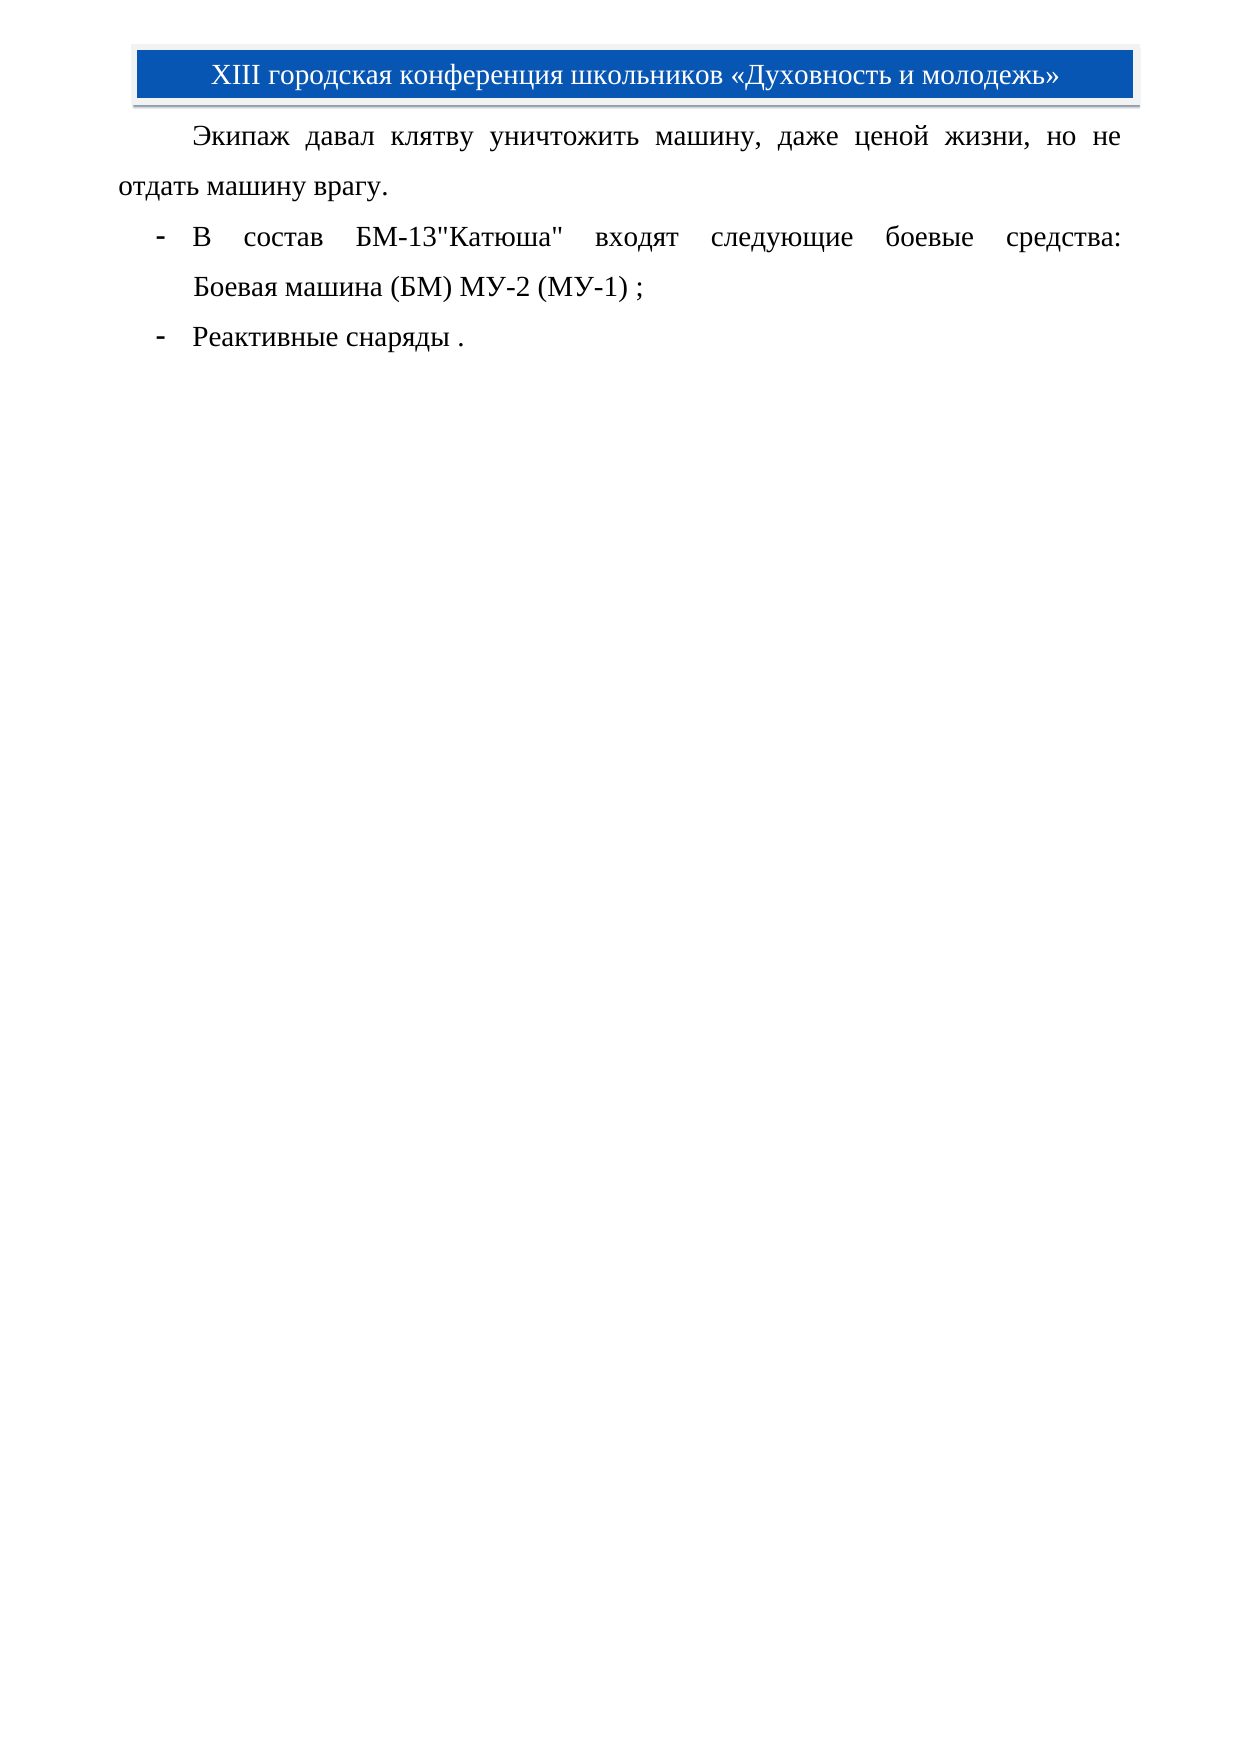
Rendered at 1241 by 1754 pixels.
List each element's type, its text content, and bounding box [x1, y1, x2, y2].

list Реактивные снаряды . [156, 319, 1122, 353]
text Экипаж давал клятву уничтожить машину, даже ценой жизни, но не отдать машину врагу. [118, 118, 1122, 202]
list В состав БМ-13"Катюша" входят следующие боевые средства: Боевая машина (БМ) МУ-2 (МУ-1) ; [156, 219, 1122, 303]
